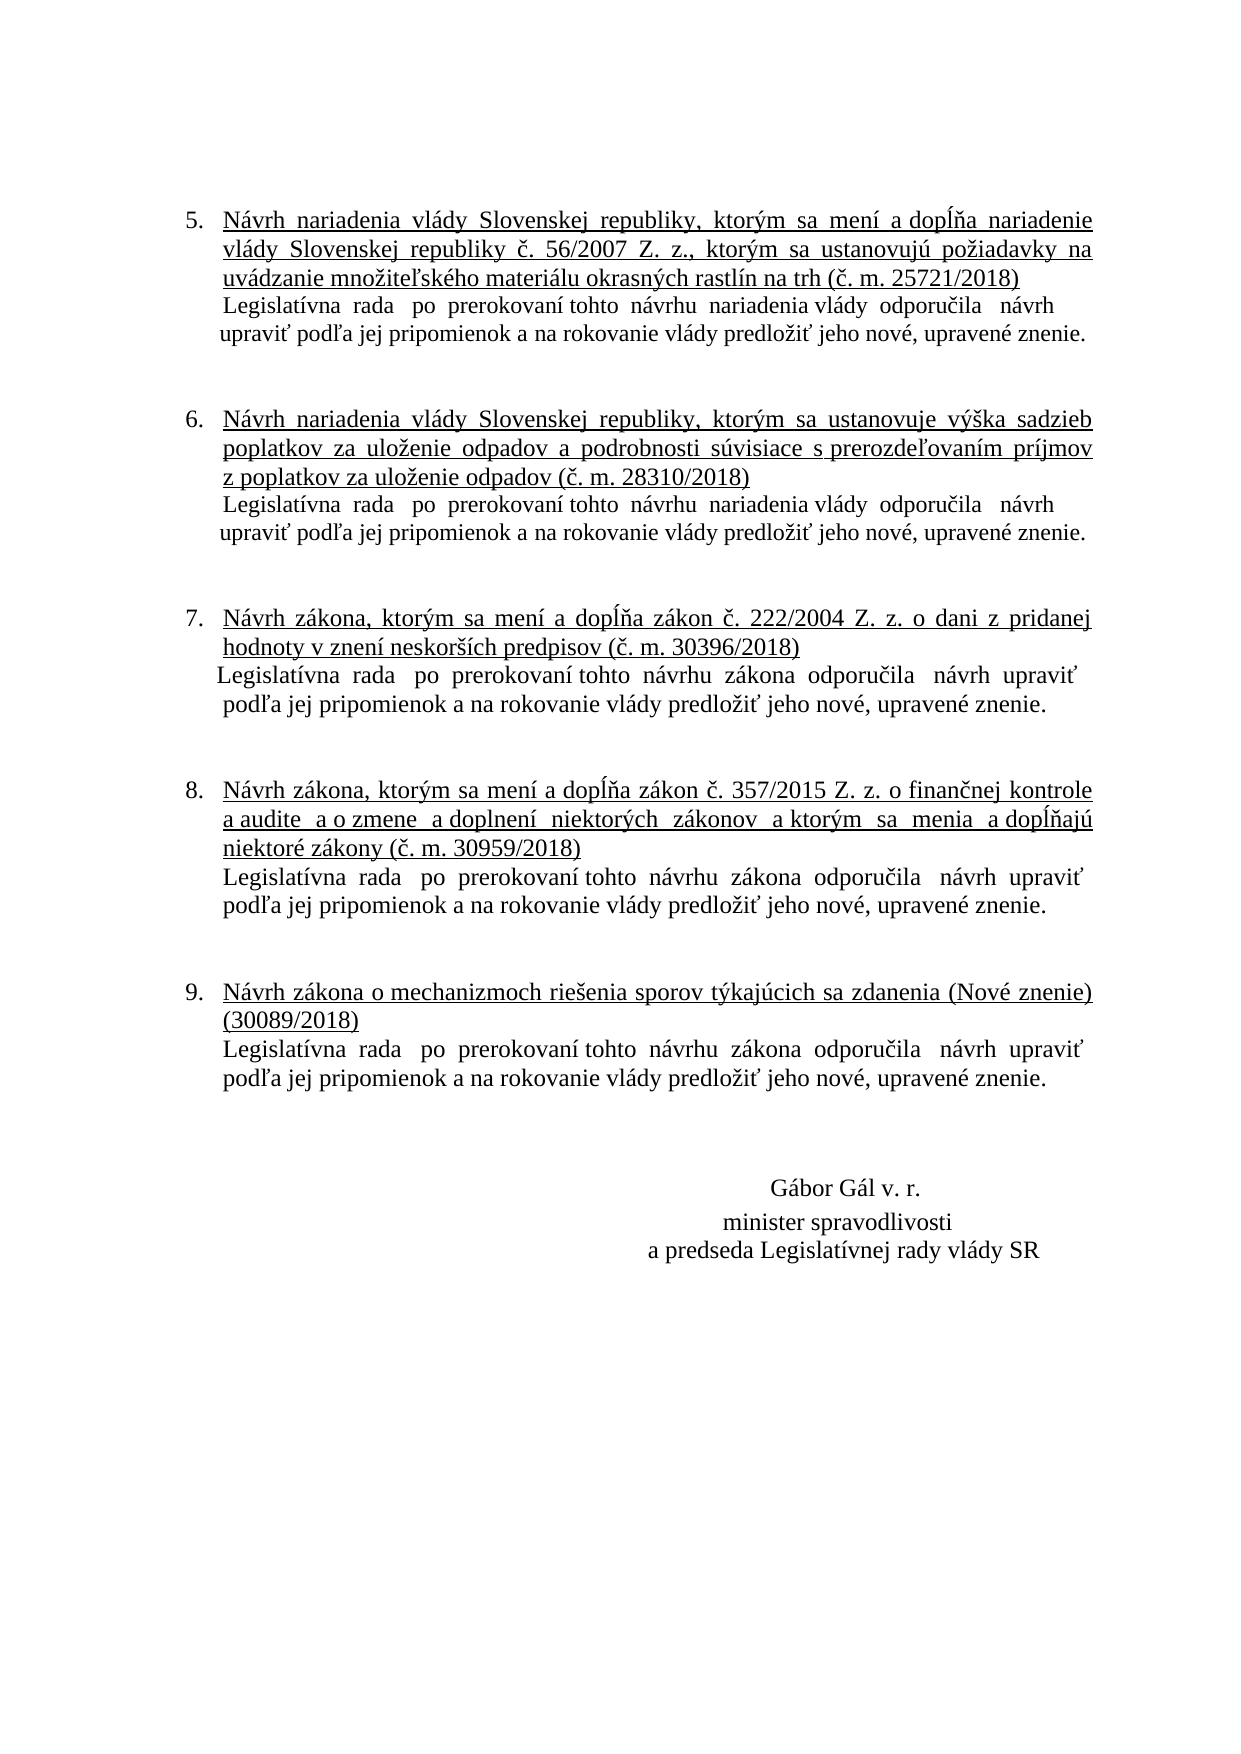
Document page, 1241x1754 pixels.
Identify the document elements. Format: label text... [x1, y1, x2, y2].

text podľa jej pripomienok a na rokovanie vlády predložiť jeho nové, upravené znenie. [148, 1063, 1093, 1092]
text minister spravodlivosti [148, 1207, 1093, 1235]
text Legislatívna rada po prerokovaní tohto návrhu nariadenia vlády odporučila návrh [148, 291, 1107, 319]
text Legislatívna rada po prerokovaní tohto návrhu zákona odporučila návrh upraviť [148, 862, 1093, 891]
text a predseda Legislatívnej rady vlády SR [148, 1235, 1093, 1264]
text upraviť podľa jej pripomienok a na rokovanie vlády predložiť jeho nové, upravené znenie. [148, 319, 1093, 347]
text upraviť podľa jej pripomienok a na rokovanie vlády predložiť jeho nové, upravené znenie. [148, 518, 1093, 546]
list Návrh nariadenia vlády Slovenskej republiky, ktorým sa mení a dopĺňa nariadenie vlády Slovenskej republiky č. 56/2007 Z. z., ktorým sa ustanovujú požiadavky na uvádzanie množiteľského materiálu okrasných rastlín na trh (č. m. 25721/2018) [185, 205, 1093, 291]
text podľa jej pripomienok a na rokovanie vlády predložiť jeho nové, upravené znenie. [148, 689, 1093, 718]
text Legislatívna rada po prerokovaní tohto návrhu zákona odporučila návrh upraviť [148, 1034, 1093, 1063]
list Návrh nariadenia vlády Slovenskej republiky, ktorým sa ustanovuje výška sadzieb poplatkov za uloženie odpadov a podrobnosti súvisiace s prerozdeľovaním príjmov z poplatkov za uloženie odpadov (č. m. 28310/2018) [185, 404, 1093, 490]
text Legislatívna rada po prerokovaní tohto návrhu nariadenia vlády odporučila návrh [148, 490, 1107, 518]
list Návrh zákona o mechanizmoch riešenia sporov týkajúcich sa zdanenia (Nové znenie) (30089/2018) [185, 977, 1093, 1034]
list Návrh zákona, ktorým sa mení a dopĺňa zákon č. 222/2004 Z. z. o dani z pridanej hodnoty v znení neskorších predpisov (č. m. 30396/2018) [185, 603, 1093, 661]
text Legislatívna rada po prerokovaní tohto návrhu zákona odporučila návrh upraviť [148, 661, 1093, 689]
list Návrh zákona, ktorým sa mení a dopĺňa zákon č. 357/2015 Z. z. o finančnej kontrole a audite a o zmene a doplnení niektorých zákonov a ktorým sa menia a dopĺňajú niektoré zákony (č. m. 30959/2018) [185, 776, 1093, 862]
text podľa jej pripomienok a na rokovanie vlády predložiť jeho nové, upravené znenie. [148, 891, 1093, 919]
subtitle Gábor Gál v. r. [148, 1173, 1093, 1202]
